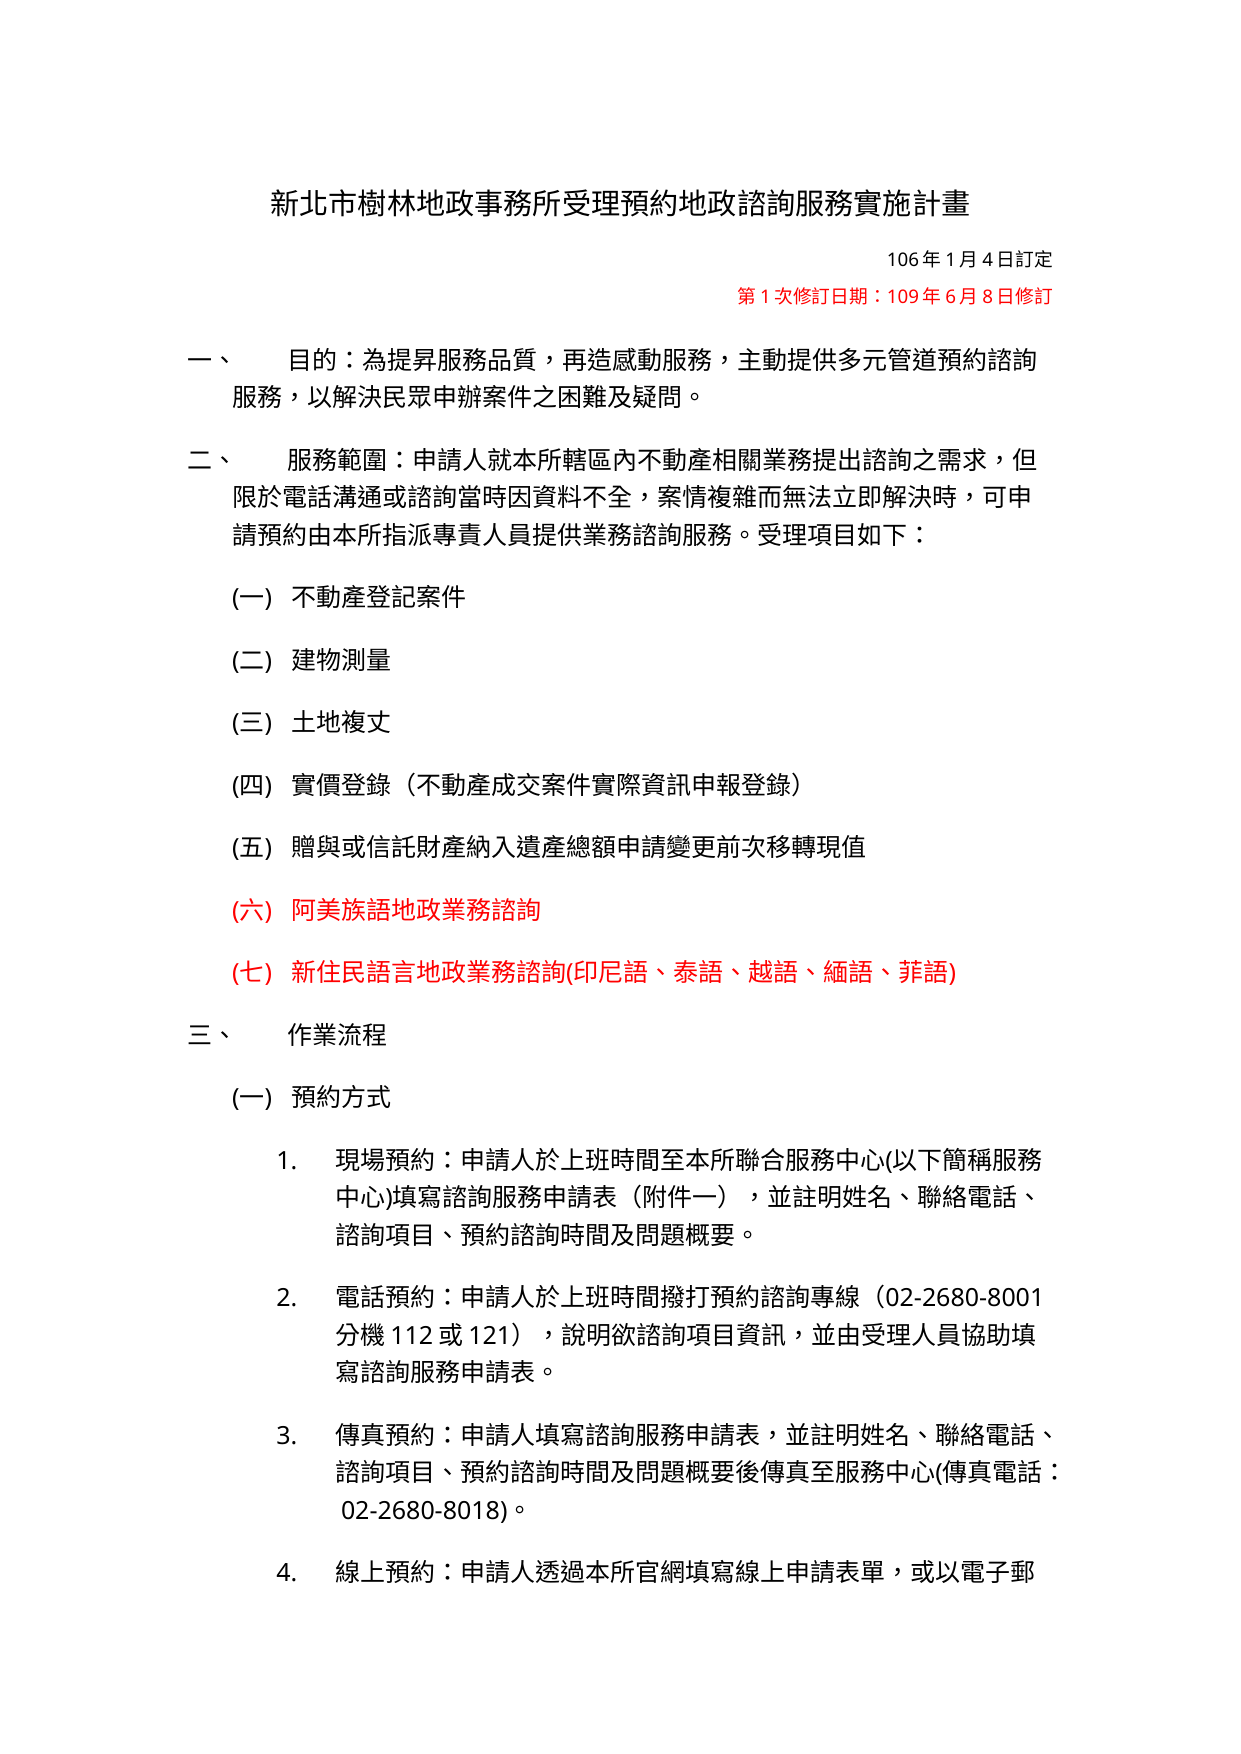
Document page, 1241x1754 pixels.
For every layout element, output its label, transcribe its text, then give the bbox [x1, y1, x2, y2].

list 贈與或信託財產納入遺產總額申請變更前次移轉現值 [232, 827, 1053, 864]
list 服務範圍：申請人就本所轄區內不動產相關業務提出諮詢之需求，但限於電話溝通或諮詢當時因資料不全，案情複雜而無法立即解決時，可申請預約由本所指派專責人員提供業務諮詢服務。受理項目如下： [187, 439, 1053, 552]
list 傳真預約：申請人填寫諮詢服務申請表，並註明姓名、聯絡電話、諮詢項目、預約諮詢時間及問題概要後傳真至服務中心(傳真電話： 02-2680-8018)。 [276, 1414, 1053, 1527]
list 阿美族語地政業務諮詢 [232, 889, 1053, 927]
text 106年1月4日訂定 [187, 239, 1053, 277]
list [276, 1552, 1053, 1589]
list 作業流程 [187, 1014, 1053, 1052]
text 第1次修訂日期：109年6月8日修訂 [187, 277, 1053, 314]
list 實價登錄（不動產成交案件實際資訊申報登錄） [232, 764, 1053, 802]
list 建物測量 [232, 639, 1053, 677]
list 電話預約：申請人於上班時間撥打預約諮詢專線（02-2680-8001分機112或121），說明欲諮詢項目資訊，並由受理人員協助填寫諮詢服務申請表。 [276, 1277, 1053, 1389]
text 新北市樹林地政事務所受理預約地政諮詢服務實施計畫 [187, 164, 1053, 239]
list 不動產登記案件 [232, 577, 1053, 614]
list 目的：為提昇服務品質，再造感動服務，主動提供多元管道預約諮詢服務，以解決民眾申辦案件之困難及疑問。 [187, 339, 1053, 414]
list 預約方式 [232, 1077, 1053, 1114]
list 現場預約：申請人於上班時間至本所聯合服務中心(以下簡稱服務中心)填寫諮詢服務申請表（附件一），並註明姓名、聯絡電話、諮詢項目、預約諮詢時間及問題概要。 [276, 1139, 1053, 1252]
list 新住民語言地政業務諮詢(印尼語、泰語、越語、緬語、菲語) [232, 952, 1053, 989]
list 土地複丈 [232, 702, 1053, 739]
